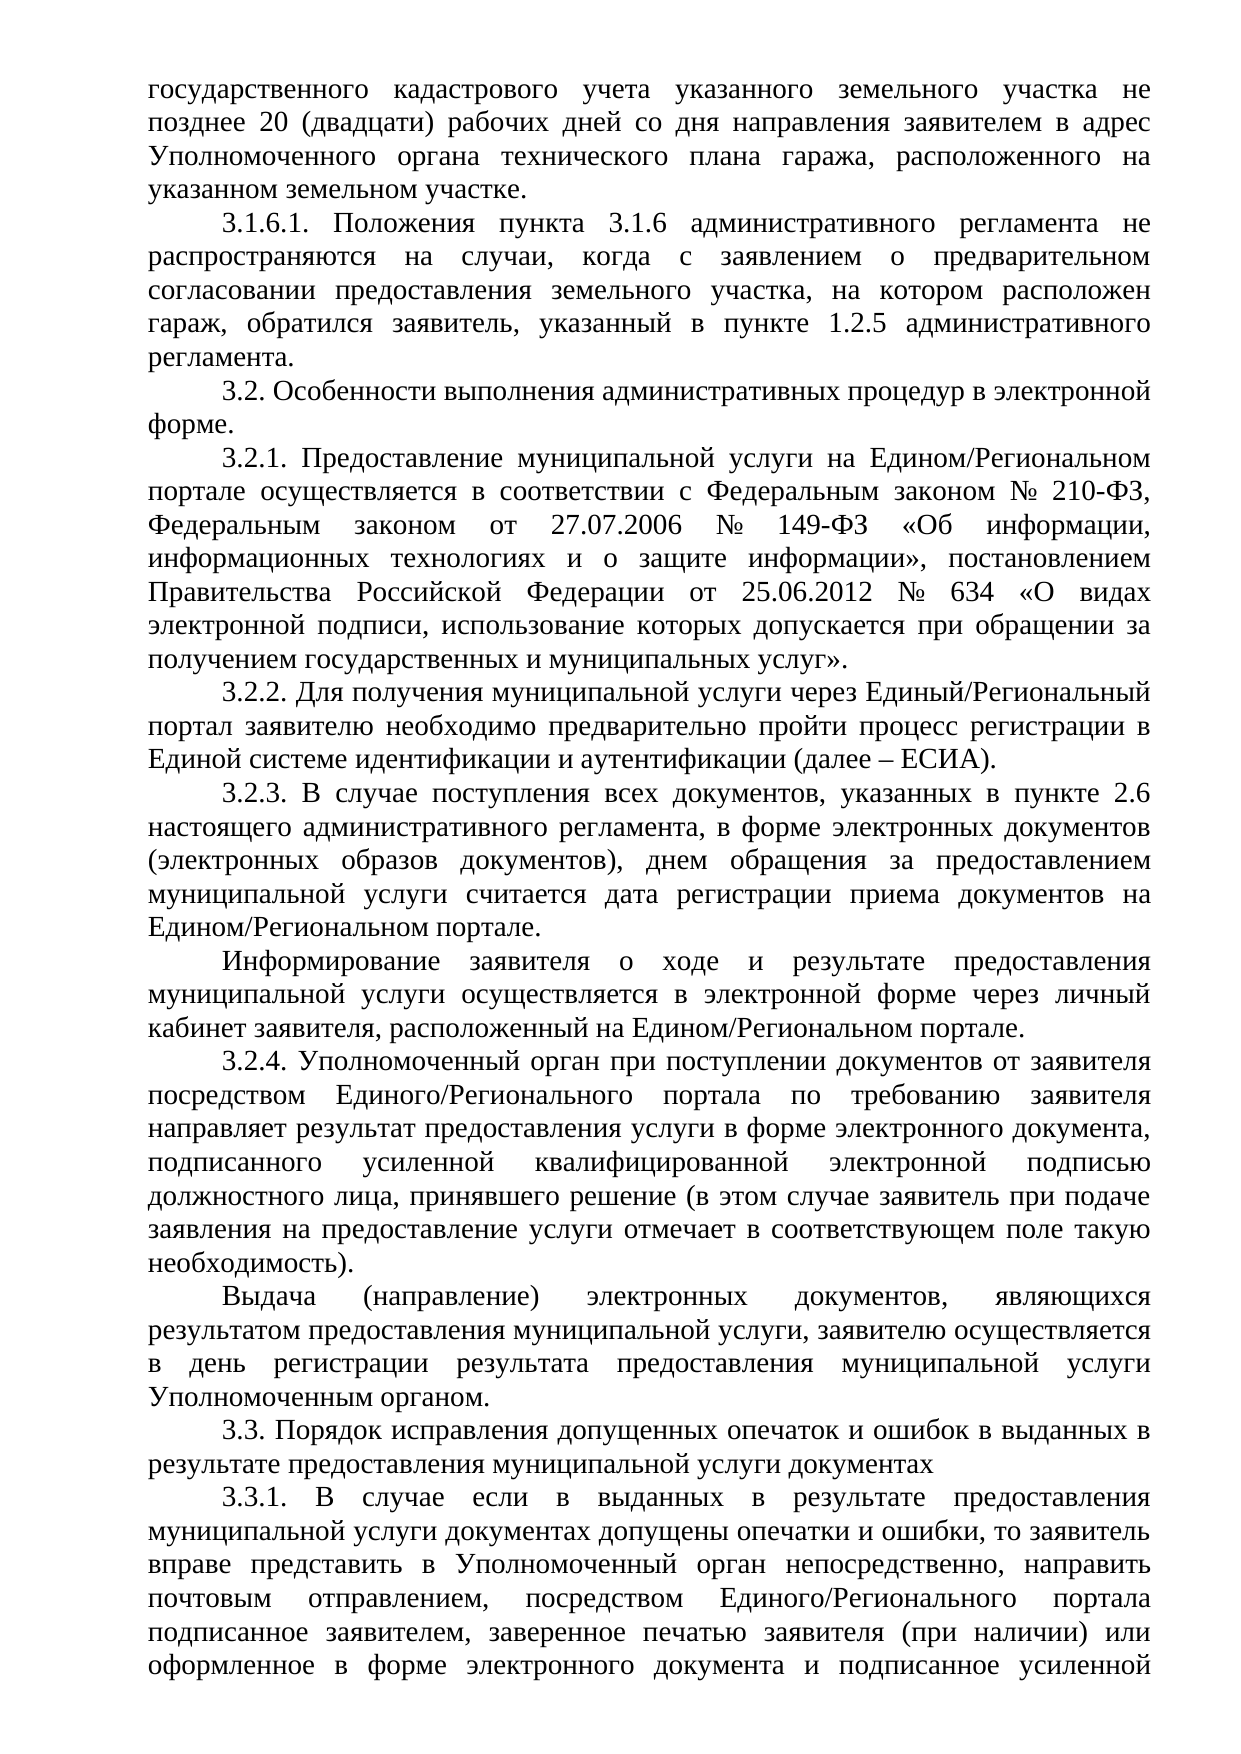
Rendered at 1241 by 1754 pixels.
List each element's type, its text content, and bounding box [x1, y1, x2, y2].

text 3.1.6.1. Положения пункта 3.1.6 административного регламента не распространяются на случаи, когда с заявлением о предварительном согласовании предоставления земельного участка, на котором расположен гараж, обратился заявитель, указанный в пункте 1.2.5 административного регламента. [148, 205, 1152, 373]
text 3.2.2. Для получения муниципальной услуги через Единый/Региональный портал заявителю необходимо предварительно пройти процесс регистрации в Единой системе идентификации и аутентификации (далее – ЕСИА). [148, 674, 1152, 775]
text 3.2. Особенности выполнения административных процедур в электронной форме. [148, 373, 1152, 440]
text Информирование заявителя о ходе и результате предоставления муниципальной услуги осуществляется в электронной форме через личный кабинет заявителя, расположенный на Едином/Региональном портале. [148, 943, 1152, 1043]
text 3.3. Порядок исправления допущенных опечаток и ошибок в выданных в результате предоставления муниципальной услуги документах [148, 1412, 1152, 1479]
text 3.2.4. Уполномоченный орган при поступлении документов от заявителя посредством Единого/Регионального портала по требованию заявителя направляет результат предоставления услуги в форме электронного документа, подписанного усиленной квалифицированной электронной подписью должностного лица, принявшего решение (в этом случае заявитель при подаче заявления на предоставление услуги отмечает в соответствующем поле такую необходимость). [148, 1043, 1152, 1278]
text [148, 1479, 1152, 1681]
text 3.2.1. Предоставление муниципальной услуги на Едином/Региональном портале осуществляется в соответствии с Федеральным законом № 210-ФЗ, Федеральным законом от 27.07.2006 № 149-ФЗ «Об информации, информационных технологиях и о защите информации», постановлением Правительства Российской Федерации от 25.06.2012 № 634 «О видах электронной подписи, использование которых допускается при обращении за получением государственных и муниципальных услуг». [148, 440, 1152, 674]
text 3.2.3. В случае поступления всех документов, указанных в пункте 2.6 настоящего административного регламента, в форме электронных документов (электронных образов документов), днем обращения за предоставлением муниципальной услуги считается дата регистрации приема документов на Едином/Региональном портале. [148, 775, 1152, 943]
text Выдача (направление) электронных документов, являющихся результатом предоставления муниципальной услуги, заявителю осуществляется в день регистрации результата предоставления муниципальной услуги Уполномоченным органом. [148, 1278, 1152, 1412]
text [148, 71, 1152, 205]
